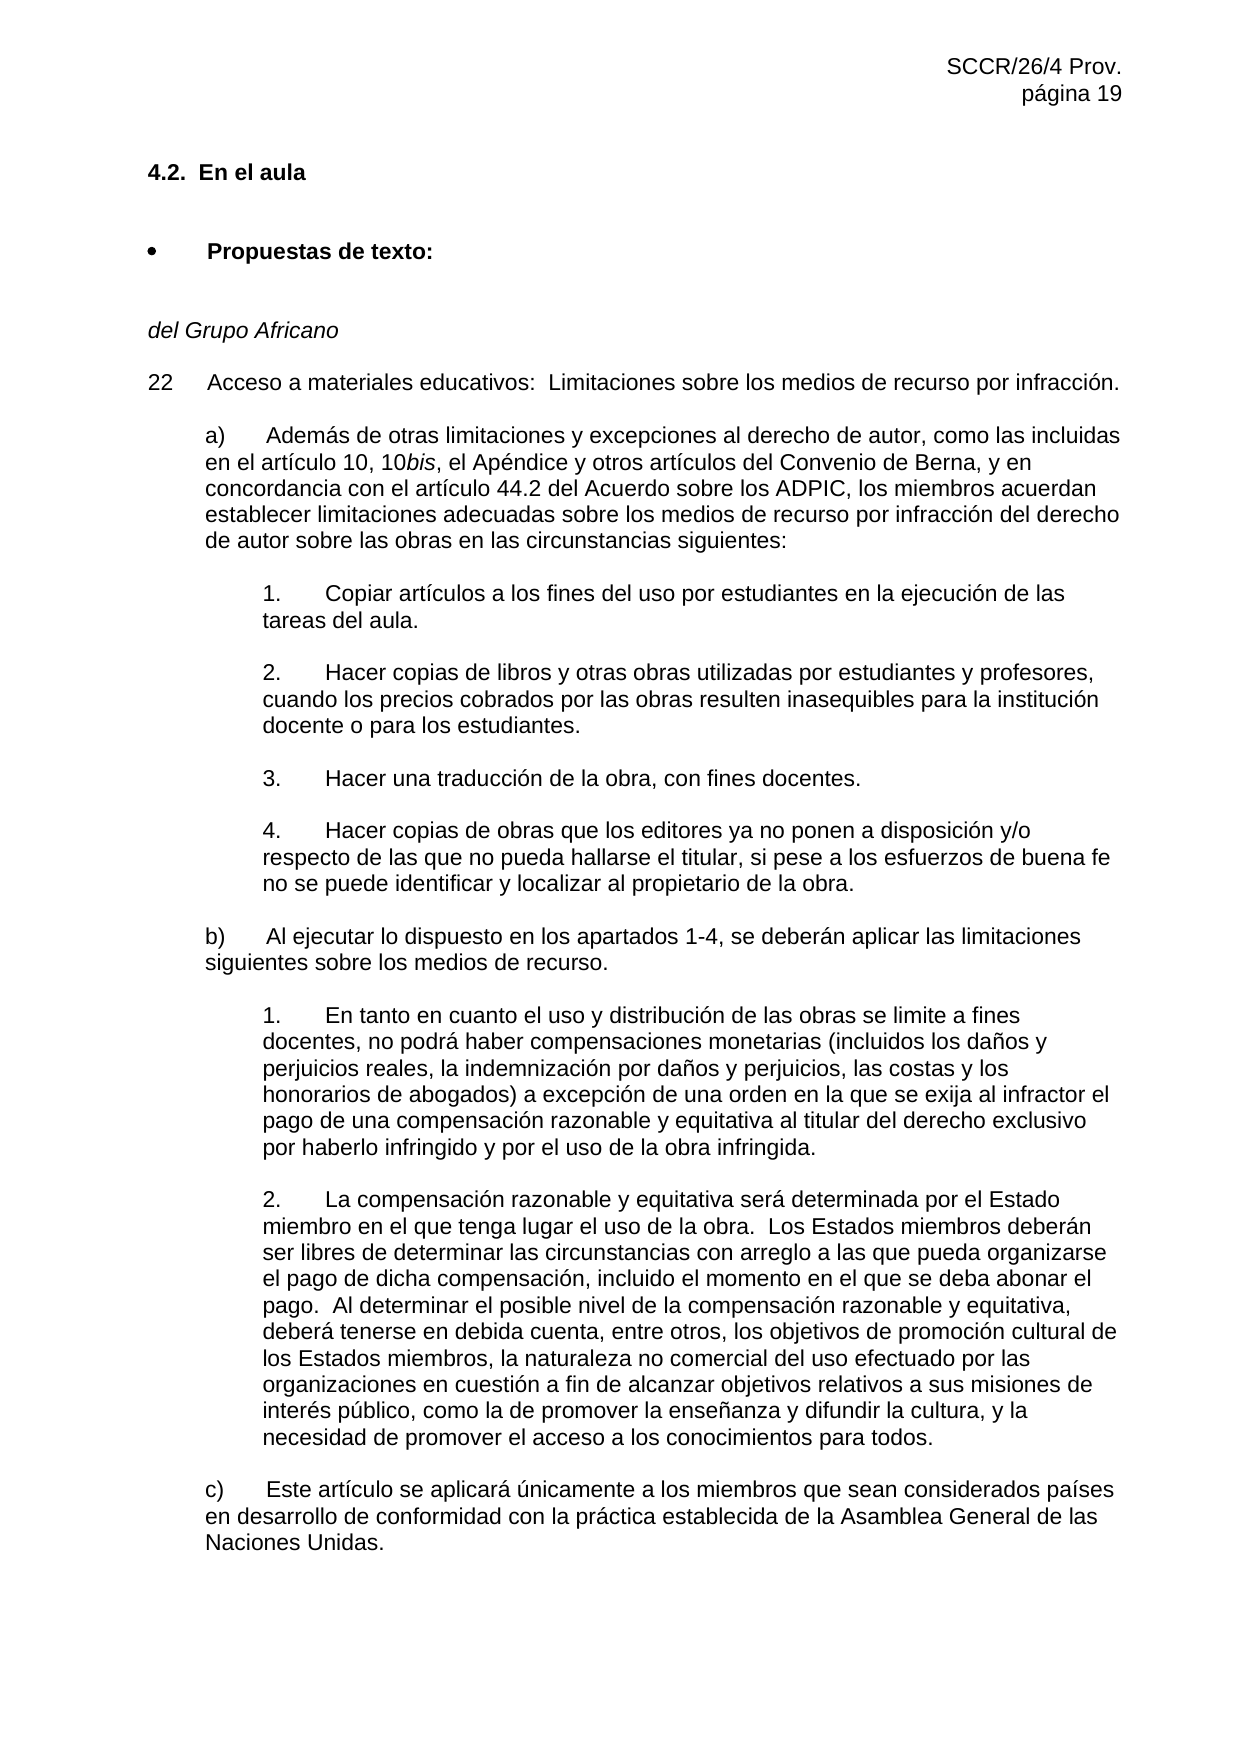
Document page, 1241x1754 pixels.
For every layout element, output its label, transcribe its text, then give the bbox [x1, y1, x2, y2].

text del Grupo Africano [148, 317, 1122, 343]
text a) Además de otras limitaciones y excepciones al derecho de autor, como las incluidas en el artículo 10, 10bis, el Apéndice y otros artículos del Convenio de Berna, y en concordancia con el artículo 44.2 del Acuerdo sobre los ADPIC, los miembros acuerdan establecer limitaciones adecuadas sobre los medios de recurso por infracción del derecho de autor sobre las obras en las circunstancias siguientes: [205, 422, 1122, 554]
text b) Al ejecutar lo dispuesto en los apartados 1-4, se deberán aplicar las limitaciones siguientes sobre los medios de recurso. [205, 923, 1122, 976]
list Propuestas de texto: [148, 238, 1122, 264]
text 1. En tanto en cuanto el uso y distribución de las obras se limite a fines docentes, no podrá haber compensaciones monetarias (incluidos los daños y perjuicios reales, la indemnización por daños y perjuicios, las costas y los honorarios de abogados) a excepción de una orden en la que se exija al infractor el pago de una compensación razonable y equitativa al titular del derecho exclusivo por haberlo infringido y por el uso de la obra infringida. [262, 1002, 1122, 1160]
text Acceso a materiales educativos: Limitaciones sobre los medios de recurso por infracción. [148, 369, 1122, 396]
text 4.2. En el aula [148, 158, 1122, 185]
text c) Este artículo se aplicará únicamente a los miembros que sean considerados países en desarrollo de conformidad con la práctica establecida de la Asamblea General de las Naciones Unidas. [205, 1476, 1122, 1555]
text 1. Copiar artículos a los fines del uso por estudiantes en la ejecución de las tareas del aula. [262, 580, 1122, 633]
text 4. Hacer copias de obras que los editores ya no ponen a disposición y/o respecto de las que no pueda hallarse el titular, si pese a los esfuerzos de buena fe no se puede identificar y localizar al propietario de la obra. [262, 817, 1122, 896]
text 3. Hacer una traducción de la obra, con fines docentes. [262, 765, 1122, 791]
text 2. Hacer copias de libros y otras obras utilizadas por estudiantes y profesores, cuando los precios cobrados por las obras resulten inasequibles para la institución docente o para los estudiantes. [262, 659, 1122, 738]
text 2. La compensación razonable y equitativa será determinada por el Estado miembro en el que tenga lugar el uso de la obra. Los Estados miembros deberán ser libres de determinar las circunstancias con arreglo a las que pueda organizarse el pago de dicha compensación, incluido el momento en el que se deba abonar el pago. Al determinar el posible nivel de la compensación razonable y equitativa, deberá tenerse en debida cuenta, entre otros, los objetivos de promoción cultural de los Estados miembros, la naturaleza no comercial del uso efectuado por las organizaciones en cuestión a fin de alcanzar objetivos relativos a sus misiones de interés público, como la de promover la enseñanza y difundir la cultura, y la necesidad de promover el acceso a los conocimientos para todos. [262, 1186, 1122, 1450]
